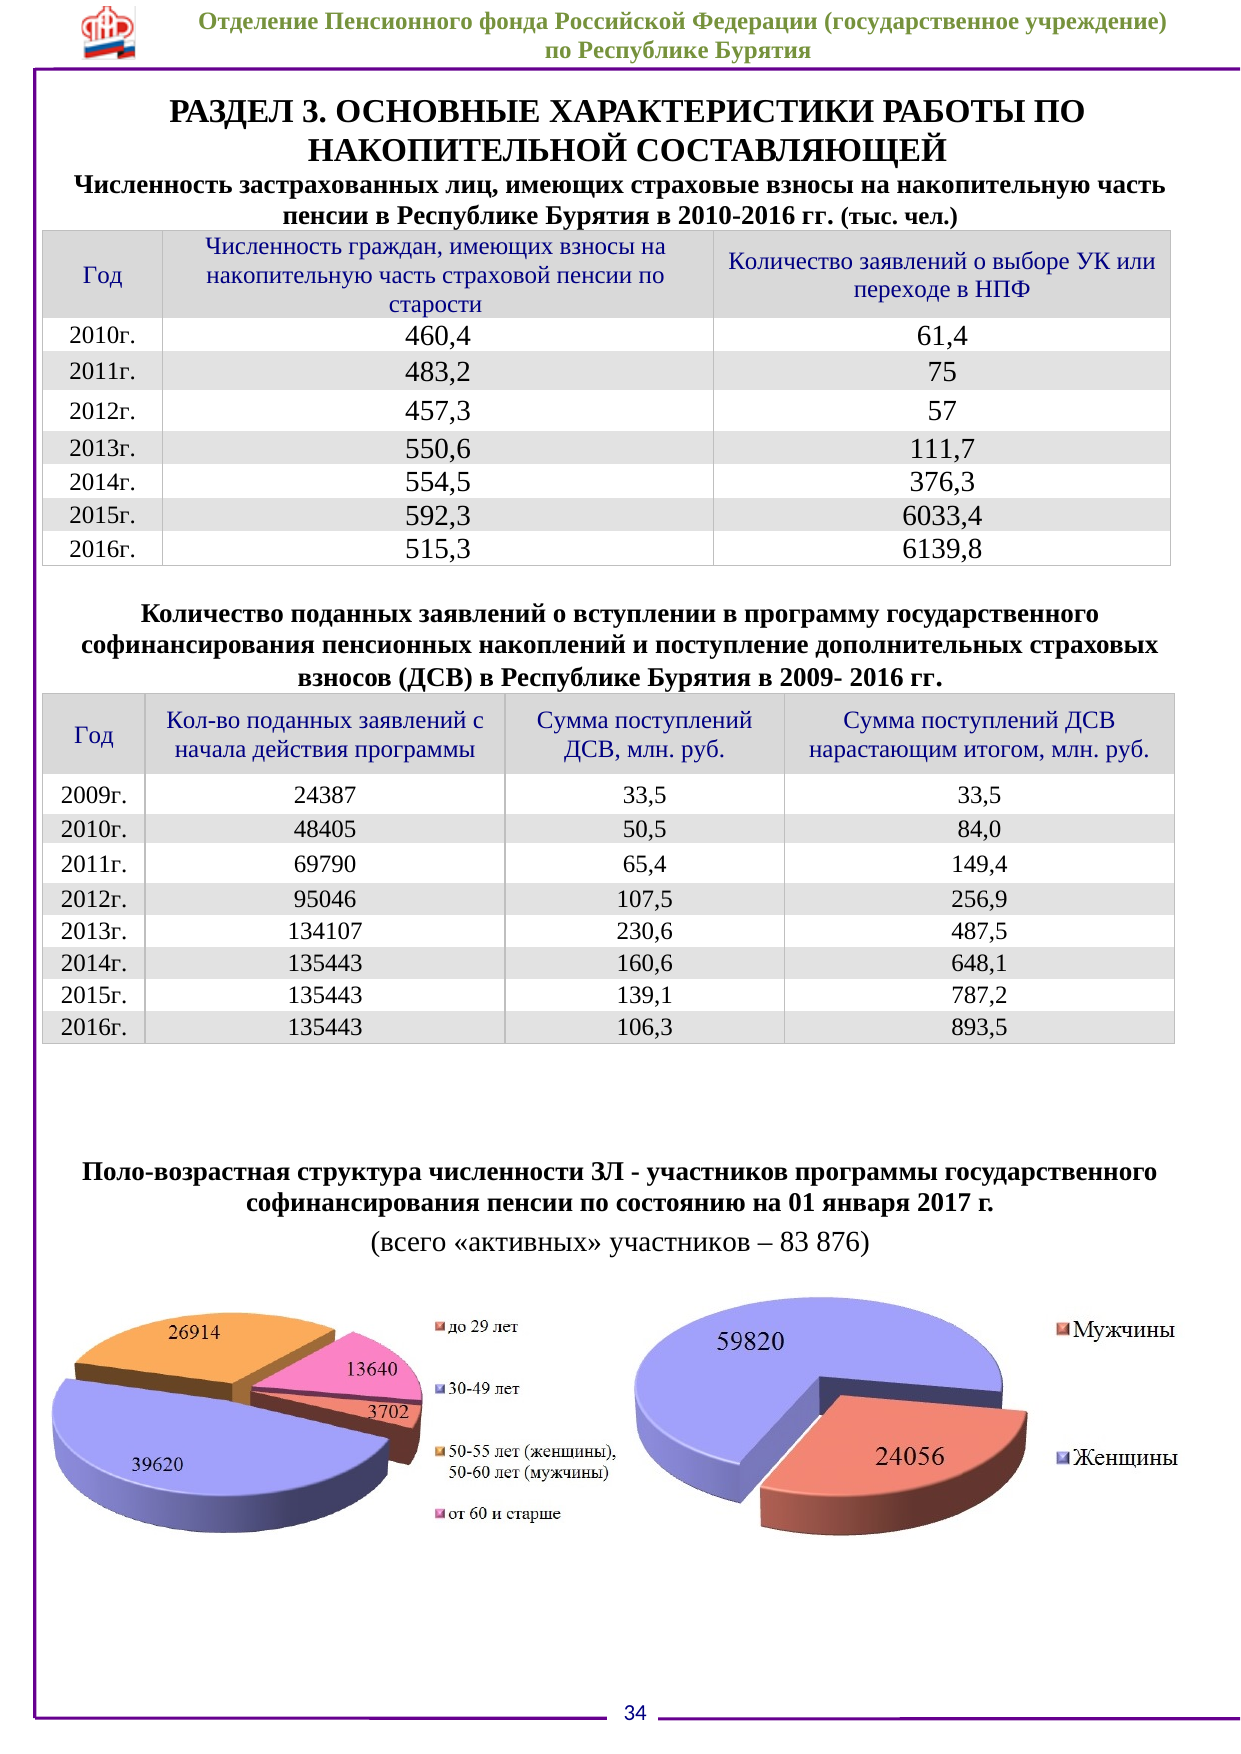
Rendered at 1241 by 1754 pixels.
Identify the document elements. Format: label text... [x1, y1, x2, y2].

picture [630, 1290, 1185, 1539]
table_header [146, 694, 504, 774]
picture [50, 1312, 618, 1539]
text (всего «активных» участников – 83 876) [44, 1224, 1196, 1257]
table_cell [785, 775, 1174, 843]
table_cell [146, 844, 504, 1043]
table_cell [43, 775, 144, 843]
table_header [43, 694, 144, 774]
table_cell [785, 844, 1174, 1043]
picture [81, 6, 137, 61]
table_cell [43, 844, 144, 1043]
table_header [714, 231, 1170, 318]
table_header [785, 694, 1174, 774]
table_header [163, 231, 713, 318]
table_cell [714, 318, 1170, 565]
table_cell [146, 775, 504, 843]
text РАЗДЕЛ 3. ОСНОВНЫЕ ХАРАКТЕРИСТИКИ РАБОТЫ ПО НАКОПИТЕЛЬНОЙ СОСТАВЛЯЮЩЕЙ [103, 91, 1152, 168]
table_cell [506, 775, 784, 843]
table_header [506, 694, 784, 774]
subtitle Поло-возрастная структура численности ЗЛ - участников программы государственного софинансирования пенсии по состоянию на 01 января 2017 г. [44, 1155, 1196, 1217]
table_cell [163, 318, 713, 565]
text Количество поданных заявлений о вступлении в программу государственного софинансирования пенсионных накоплений и поступление дополнительных страховых взносов (ДСВ) в Республике Бурятия в 2009- 2016 гг. [44, 597, 1196, 693]
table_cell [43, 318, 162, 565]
text Численность застрахованных лиц, имеющих страховые взносы на накопительную часть пенсии в Республике Бурятия в 2010-2016 гг. (тыс. чел.) [44, 168, 1196, 230]
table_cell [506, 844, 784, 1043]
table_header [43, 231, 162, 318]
